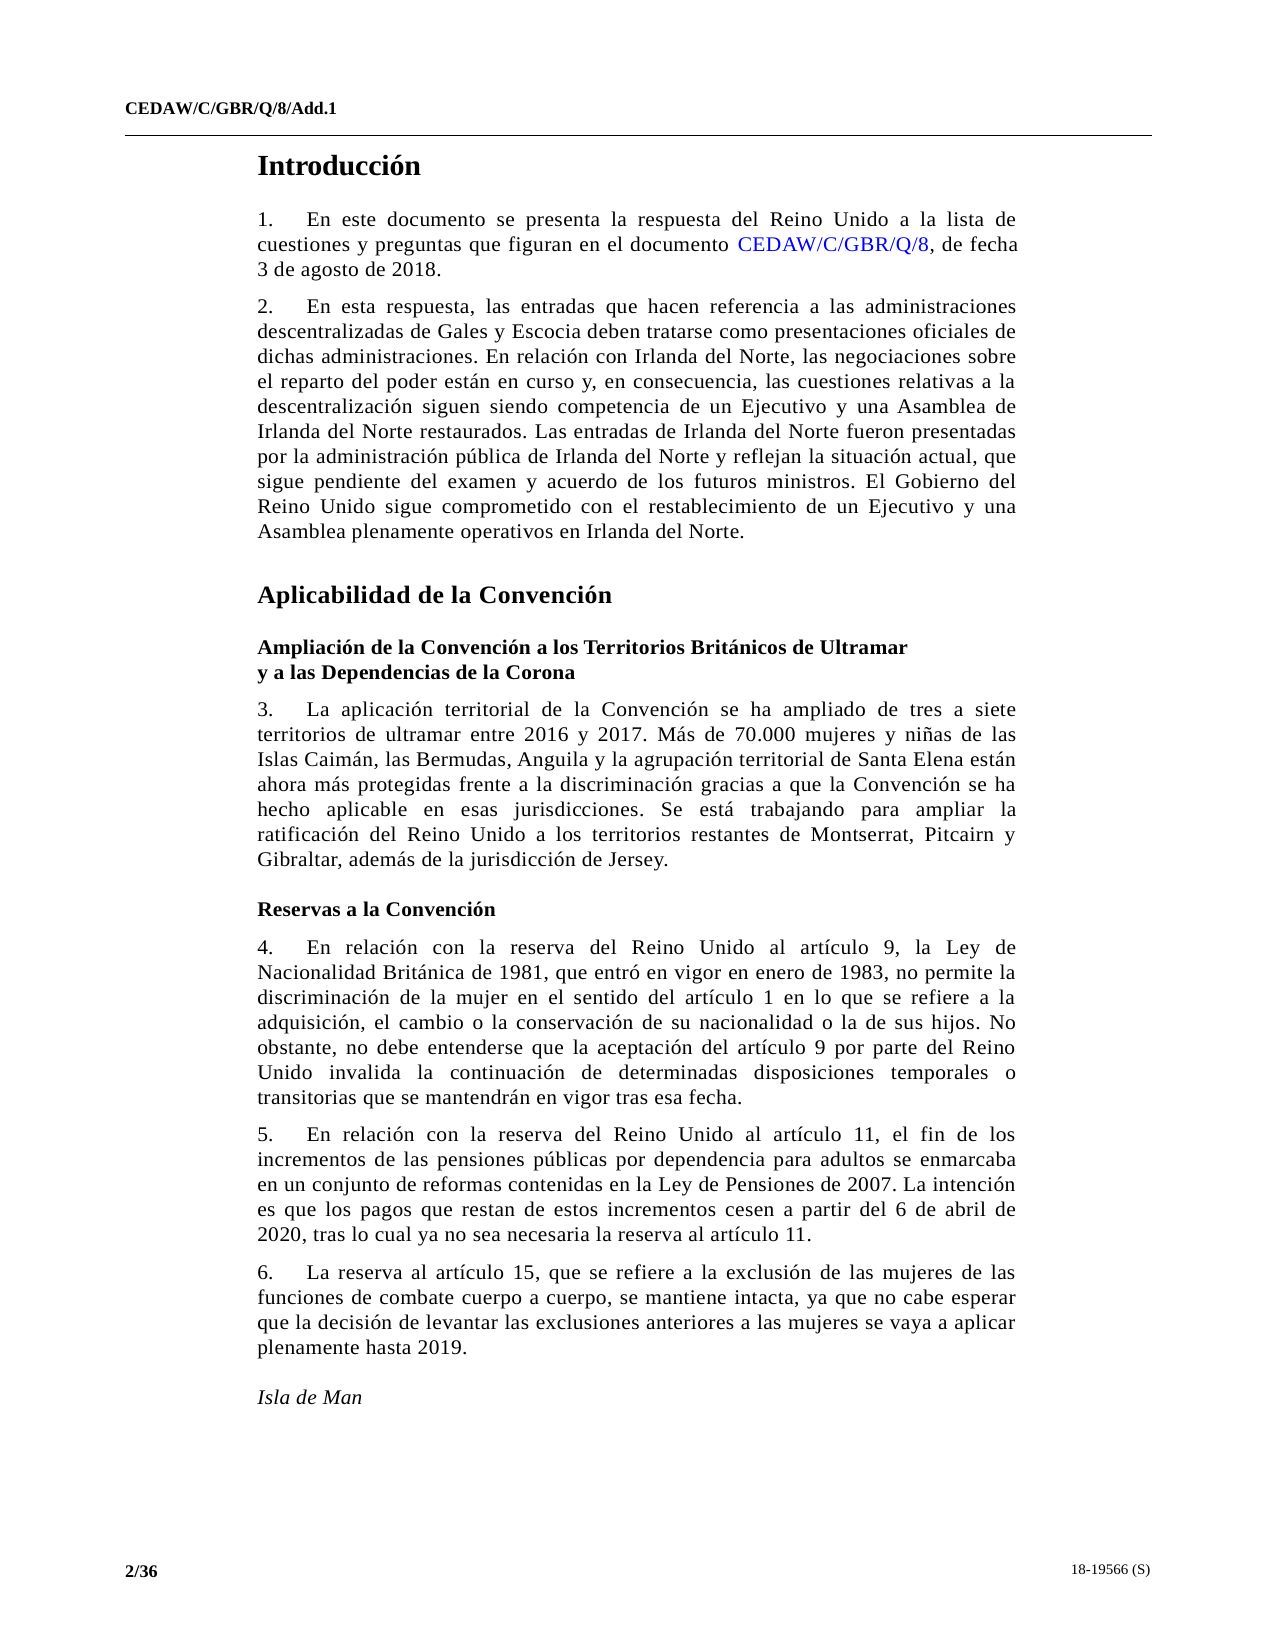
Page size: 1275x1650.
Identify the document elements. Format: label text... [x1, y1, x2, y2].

text Aplicabilidad de la Convención [125, 581, 1019, 609]
text Introducción [125, 150, 1019, 181]
text Ampliación de la Convención a los Territorios Británicos de Ultramar y a las Dependencias de la Corona [125, 634, 915, 684]
list En relación con la reserva del Reino Unido al artículo 11, el fin de los incrementos de las pensiones públicas por dependencia para adultos se enmarcaba en un conjunto de reformas contenidas en la Ley de Pensiones de 2007. La intención es que los pagos que restan de estos incrementos cesen a partir del 6 de abril de 2020, tras lo cual ya no sea necesaria la reserva al artículo 11. [257, 1122, 1018, 1247]
list En esta respuesta, las entradas que hacen referencia a las administraciones descentralizadas de Gales y Escocia deben tratarse como presentaciones oficiales de dichas administraciones. En relación con Irlanda del Norte, las negociaciones sobre el reparto del poder están en curso y, en consecuencia, las cuestiones relativas a la descentralización siguen siendo competencia de un Ejecutivo y una Asamblea de Irlanda del Norte restaurados. Las entradas de Irlanda del Norte fueron presentadas por la administración pública de Irlanda del Norte y reflejan la situación actual, que sigue pendiente del examen y acuerdo de los futuros ministros. El Gobierno del Reino Unido sigue comprometido con el restablecimiento de un Ejecutivo y una Asamblea plenamente operativos en Irlanda del Norte. [257, 294, 1018, 544]
text Reservas a la Convención [125, 897, 1019, 922]
list La aplicación territorial de la Convención se ha ampliado de tres a siete territorios de ultramar entre 2016 y 2017. Más de 70.000 mujeres y niñas de las Islas Caimán, las Bermudas, Anguila y la agrupación territorial de Santa Elena están ahora más protegidas frente a la discriminación gracias a que la Convención se ha hecho aplicable en esas jurisdicciones. Se está trabajando para ampliar la ratificación del Reino Unido a los territorios restantes de Montserrat, Pitcairn y Gibraltar, además de la jurisdicción de Jersey. [257, 697, 1018, 872]
text Isla de Man [125, 1384, 1019, 1409]
list En este documento se presenta la respuesta del Reino Unido a la lista de cuestiones y preguntas que figuran en el documento CEDAW/C/GBR/Q/8, de fecha 3 de agosto de 2018. [257, 206, 1018, 281]
list En relación con la reserva del Reino Unido al artículo 9, la Ley de Nacionalidad Británica de 1981, que entró en vigor en enero de 1983, no permite la discriminación de la mujer en el sentido del artículo 1 en lo que se refiere a la adquisición, el cambio o la conservación de su nacionalidad o la de sus hijos. No obstante, no debe entenderse que la aceptación del artículo 9 por parte del Reino Unido invalida la continuación de determinadas disposiciones temporales o transitorias que se mantendrán en vigor tras esa fecha. [257, 934, 1018, 1109]
list La reserva al artículo 15, que se refiere a la exclusión de las mujeres de las funciones de combate cuerpo a cuerpo, se mantiene intacta, ya que no cabe esperar que la decisión de levantar las exclusiones anteriores a las mujeres se vaya a aplicar plenamente hasta 2019. [257, 1259, 1018, 1359]
